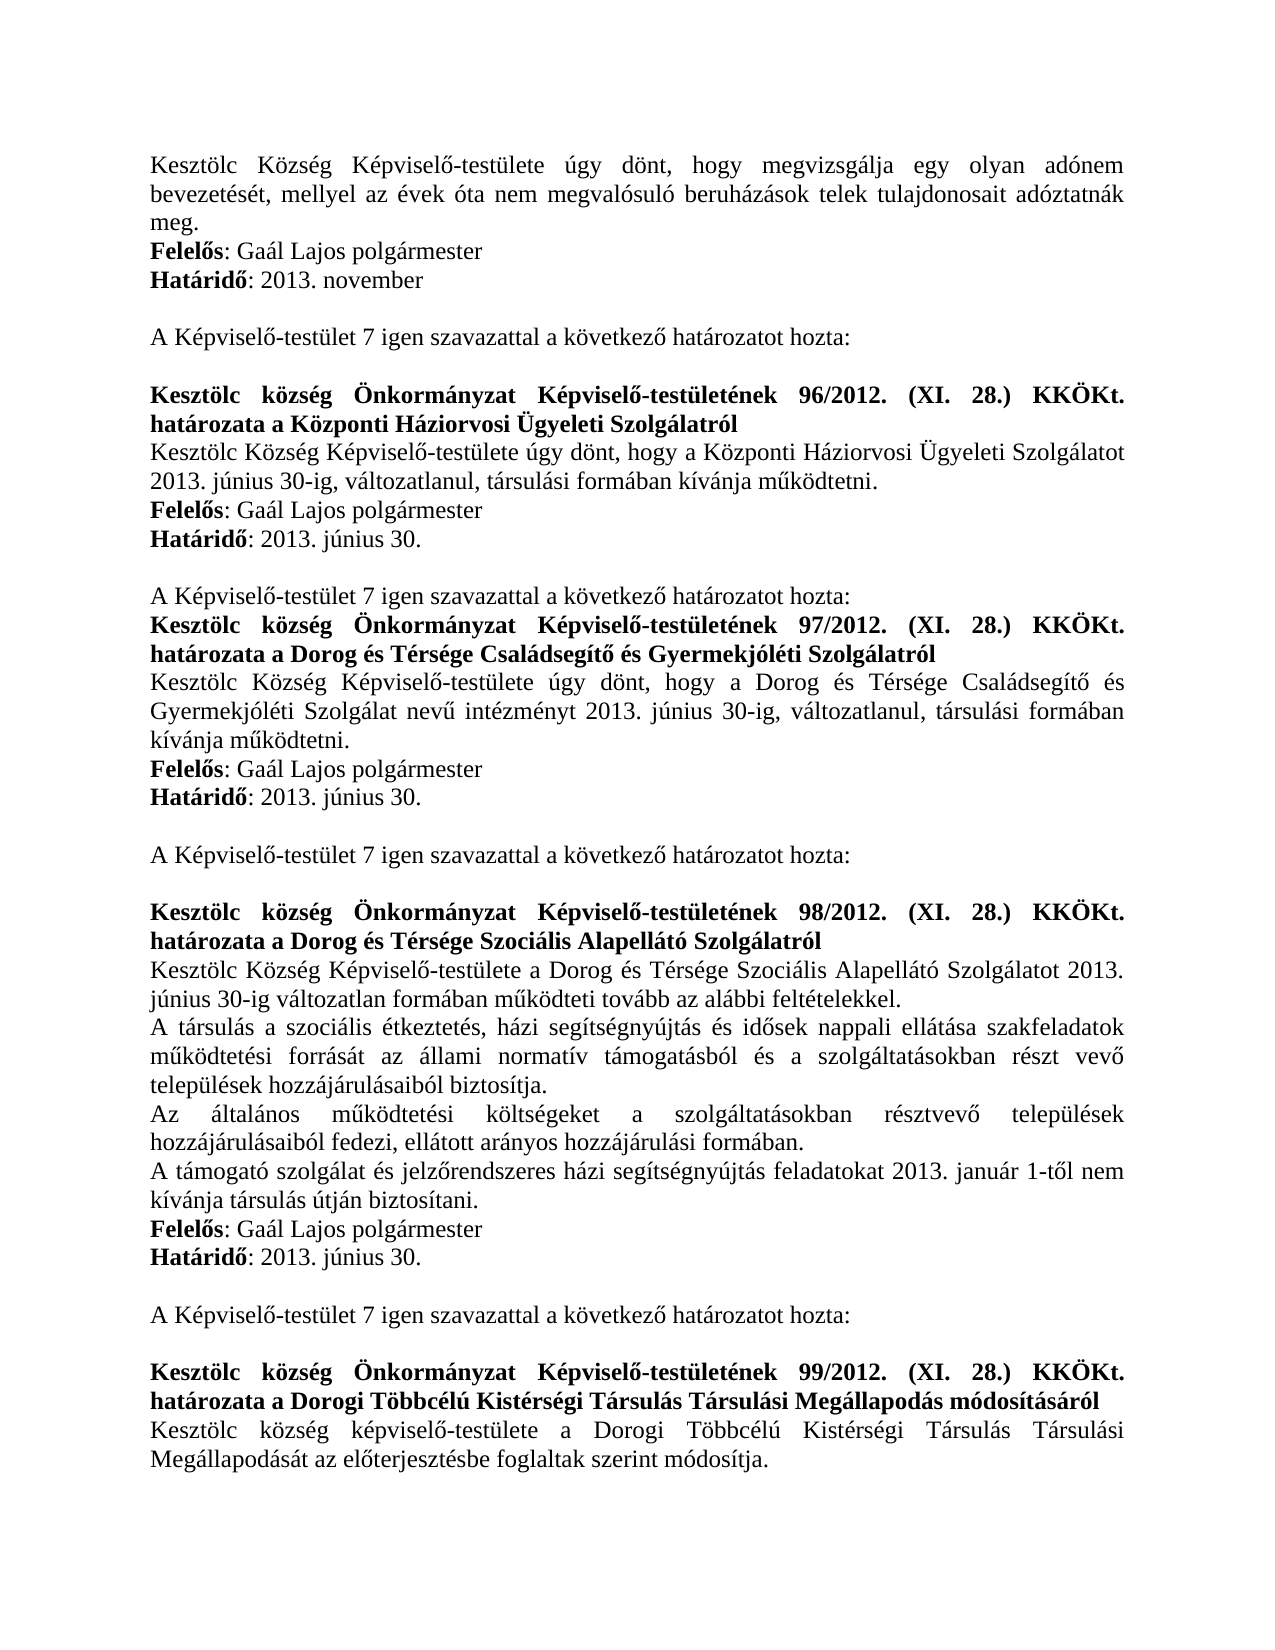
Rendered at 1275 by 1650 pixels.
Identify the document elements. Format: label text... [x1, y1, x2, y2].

text Kesztölc község Önkormányzat Képviselő-testületének 98/2012. (XI. 28.) KKÖKt. határozata a Dorog és Térsége Szociális Alapellátó Szolgálatról [150, 897, 1125, 955]
list Kesztölc Község Képviselő-testülete úgy dönt, hogy a Központi Háziorvosi Ügyeleti Szolgálatot 2013. június 30-ig, változatlanul, társulási formában kívánja működtetni. [150, 437, 1125, 495]
text Felelős: Gaál Lajos polgármester [150, 495, 1125, 524]
text A Képviselő-testület 7 igen szavazattal a következő határozatot hozta: [150, 322, 1125, 351]
text Felelős: Gaál Lajos polgármester [150, 1214, 1125, 1242]
list Kesztölc Község Képviselő-testülete úgy dönt, hogy a Dorog és Térsége Családsegítő és Gyermekjóléti Szolgálat nevű intézményt 2013. június 30-ig, változatlanul, társulási formában kívánja működtetni. [150, 667, 1125, 754]
text Felelős: Gaál Lajos polgármester [150, 754, 1125, 782]
list A támogató szolgálat és jelzőrendszeres házi segítségnyújtás feladatokat 2013. január 1-től nem kívánja társulás útján biztosítani. [150, 1156, 1125, 1214]
text Határidő: 2013. június 30. [150, 1242, 1125, 1271]
text Kesztölc község Önkormányzat Képviselő-testületének 96/2012. (XI. 28.) KKÖKt. határozata a Központi Háziorvosi Ügyeleti Szolgálatról [150, 380, 1125, 437]
text Felelős: Gaál Lajos polgármester [150, 236, 1125, 265]
text Kesztölc Község Képviselő-testülete úgy dönt, hogy megvizsgálja egy olyan adónem bevezetését, mellyel az évek óta nem megvalósuló beruházások telek tulajdonosait adóztatnák meg. [150, 150, 1125, 236]
text A Képviselő-testület 7 igen szavazattal a következő határozatot hozta: [150, 581, 1125, 610]
text Kesztölc község Önkormányzat Képviselő-testületének 99/2012. (XI. 28.) KKÖKt. határozata a Dorogi Többcélú Kistérségi Társulás Társulási Megállapodás módosításáról [150, 1357, 1125, 1415]
text A Képviselő-testület 7 igen szavazattal a következő határozatot hozta: [150, 840, 1125, 869]
text Határidő: 2013. június 30. [150, 782, 1125, 811]
list A társulás a szociális étkeztetés, házi segítségnyújtás és idősek nappali ellátása szakfeladatok működtetési forrását az állami normatív támogatásból és a szolgáltatásokban részt vevő települések hozzájárulásaiból biztosítja. [150, 1012, 1125, 1099]
list Kesztölc Község Képviselő-testülete a Dorog és Térsége Szociális Alapellátó Szolgálatot 2013. június 30-ig változatlan formában működteti tovább az alábbi feltételekkel. [150, 955, 1125, 1012]
text Kesztölc község Önkormányzat Képviselő-testületének 97/2012. (XI. 28.) KKÖKt. határozata a Dorog és Térsége Családsegítő és Gyermekjóléti Szolgálatról [150, 610, 1125, 667]
text Kesztölc község képviselő-testülete a Dorogi Többcélú Kistérségi Társulás Társulási Megállapodását az előterjesztésbe foglaltak szerint módosítja. [150, 1415, 1125, 1472]
text Határidő: 2013. június 30. [150, 524, 1125, 552]
text Határidő: 2013. november [150, 265, 1125, 294]
list Az általános működtetési költségeket a szolgáltatásokban résztvevő települések hozzájárulásaiból fedezi, ellátott arányos hozzájárulási formában. [150, 1099, 1125, 1156]
text A Képviselő-testület 7 igen szavazattal a következő határozatot hozta: [150, 1300, 1125, 1329]
